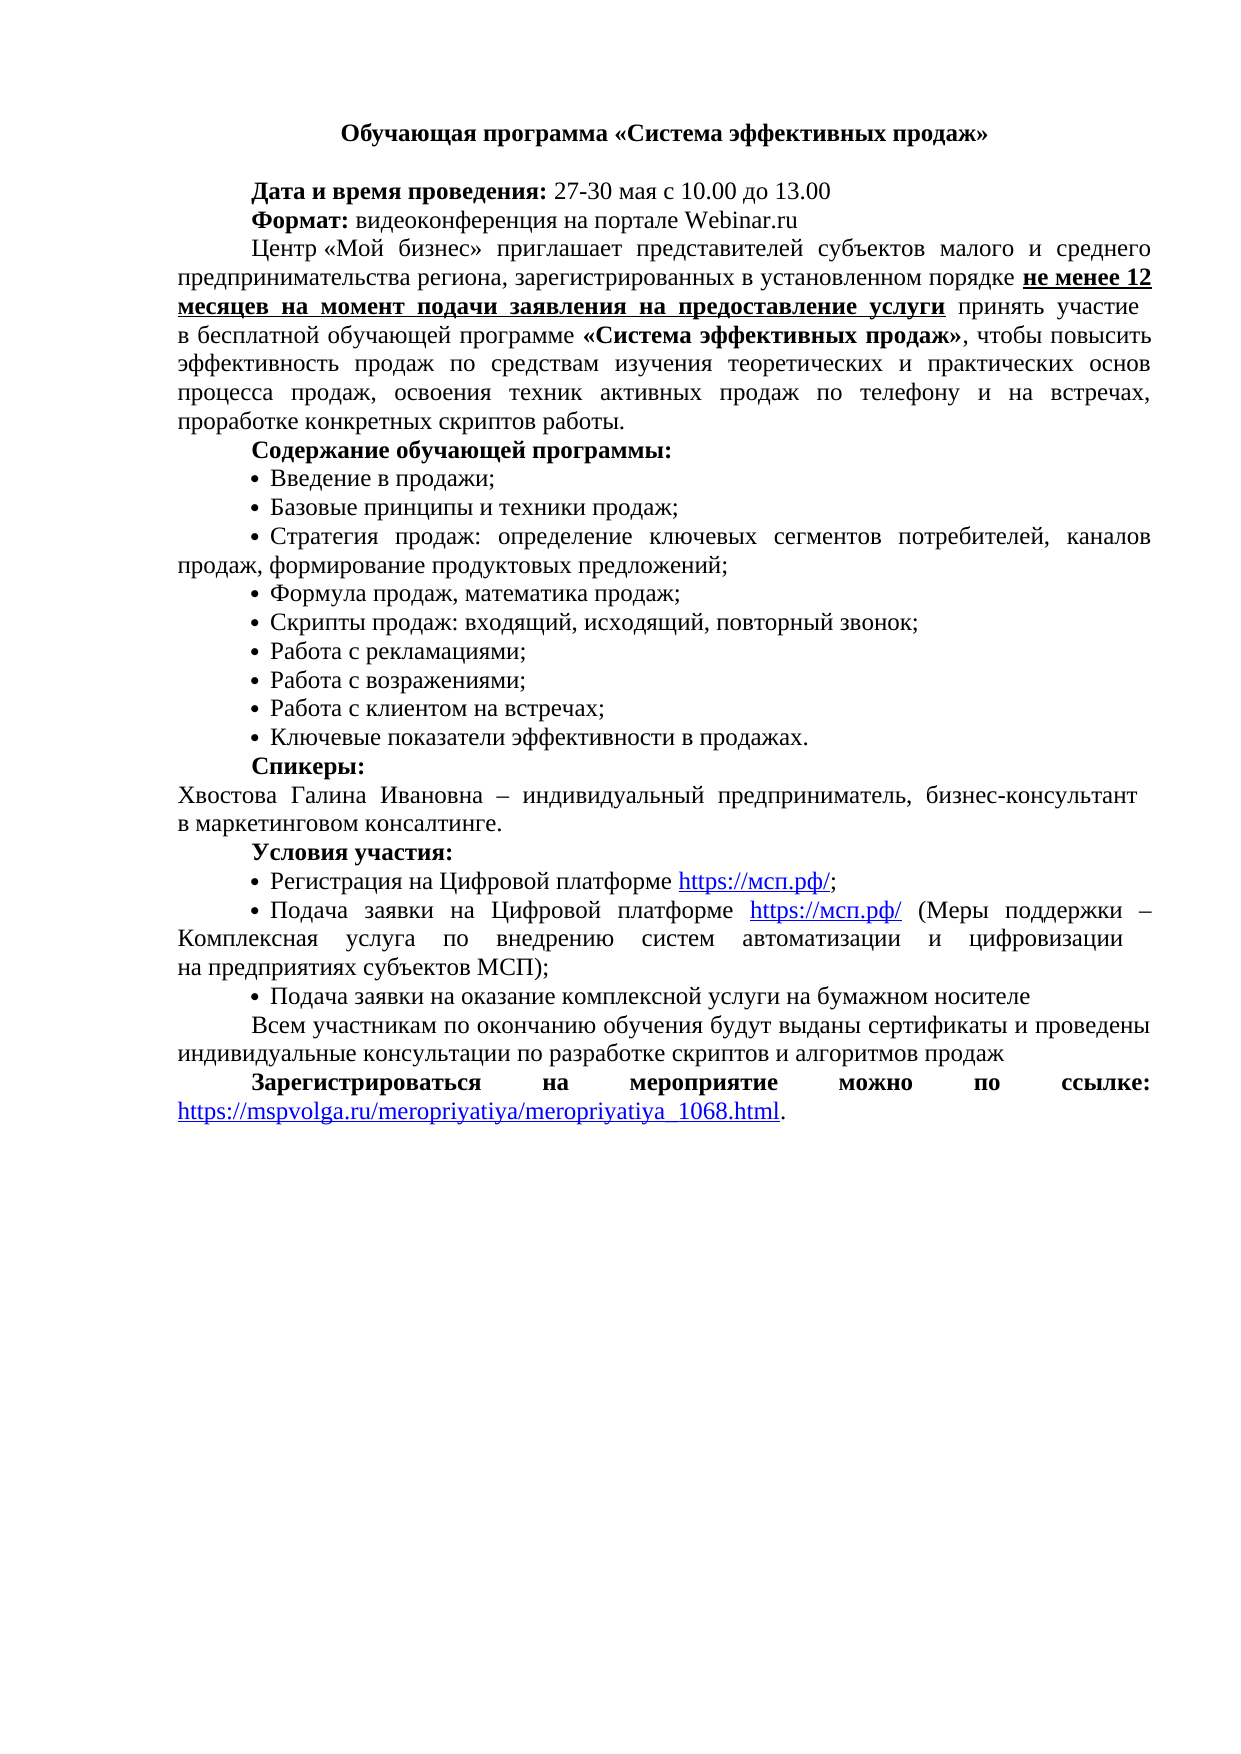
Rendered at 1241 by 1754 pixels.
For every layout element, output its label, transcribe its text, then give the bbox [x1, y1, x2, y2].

text Спикеры: Хвостова Галина Ивановна – индивидуальный предприниматель, бизнес-консультант в маркетинговом консалтинге. [177, 751, 1152, 837]
text Содержание обучающей программы: [177, 435, 1152, 463]
list Работа с рекламациями; [177, 636, 1152, 665]
list Подача заявки на оказание комплексной услуги на бумажном носителе [177, 981, 1152, 1010]
list Введение в продажи; [177, 463, 1152, 492]
text Дата и время проведения: 27-30 мая с 10.00 до 13.00 [177, 176, 1152, 205]
list Работа с возражениями; [177, 665, 1152, 693]
list Формула продаж, математика продаж; [177, 578, 1152, 607]
list Работа с клиентом на встречах; [177, 693, 1152, 722]
list Подача заявки на Цифровой платформе https://мсп.рф/ (Меры поддержки – Комплексная услуга по внедрению систем автоматизации и цифровизации на предприятиях субъектов МСП); [177, 895, 1152, 981]
list Ключевые показатели эффективности в продажах. [177, 722, 1152, 751]
list Стратегия продаж: определение ключевых сегментов потребителей, каналов продаж, формирование продуктовых предложений; [177, 521, 1152, 578]
text Центр «Мой бизнес» приглашает представителей субъектов малого и среднего предпринимательства региона, зарегистрированных в установленном порядке не менее 12 месяцев на момент подачи заявления на предоставление услуги принять участие в бесплатной обучающей программе «Система эффективных продаж», чтобы повысить эффективность продаж по средствам изучения теоретических и практических основ процесса продаж, освоения техник активных продаж по телефону и на встречах, проработке конкретных скриптов работы. [177, 233, 1152, 435]
text Формат: видеоконференция на портале Webinar.ru [177, 205, 1152, 233]
list Базовые принципы и техники продаж; [177, 492, 1152, 521]
text Всем участникам по окончанию обучения будут выданы сертификаты и проведены индивидуальные консультации по разработке скриптов и алгоритмов продаж [177, 1010, 1152, 1067]
list Регистрация на Цифровой платформе https://мсп.рф/; [177, 866, 1152, 895]
text Условия участия: [177, 837, 1152, 866]
list Скрипты продаж: входящий, исходящий, повторный звонок; [177, 607, 1152, 636]
text Обучающая программа «Система эффективных продаж» [177, 118, 1152, 147]
text Зарегистрироваться на мероприятие можно по ссылке: https://mspvolga.ru/meropriyatiya/meropriyatiya_1068.html. [177, 1067, 1152, 1125]
